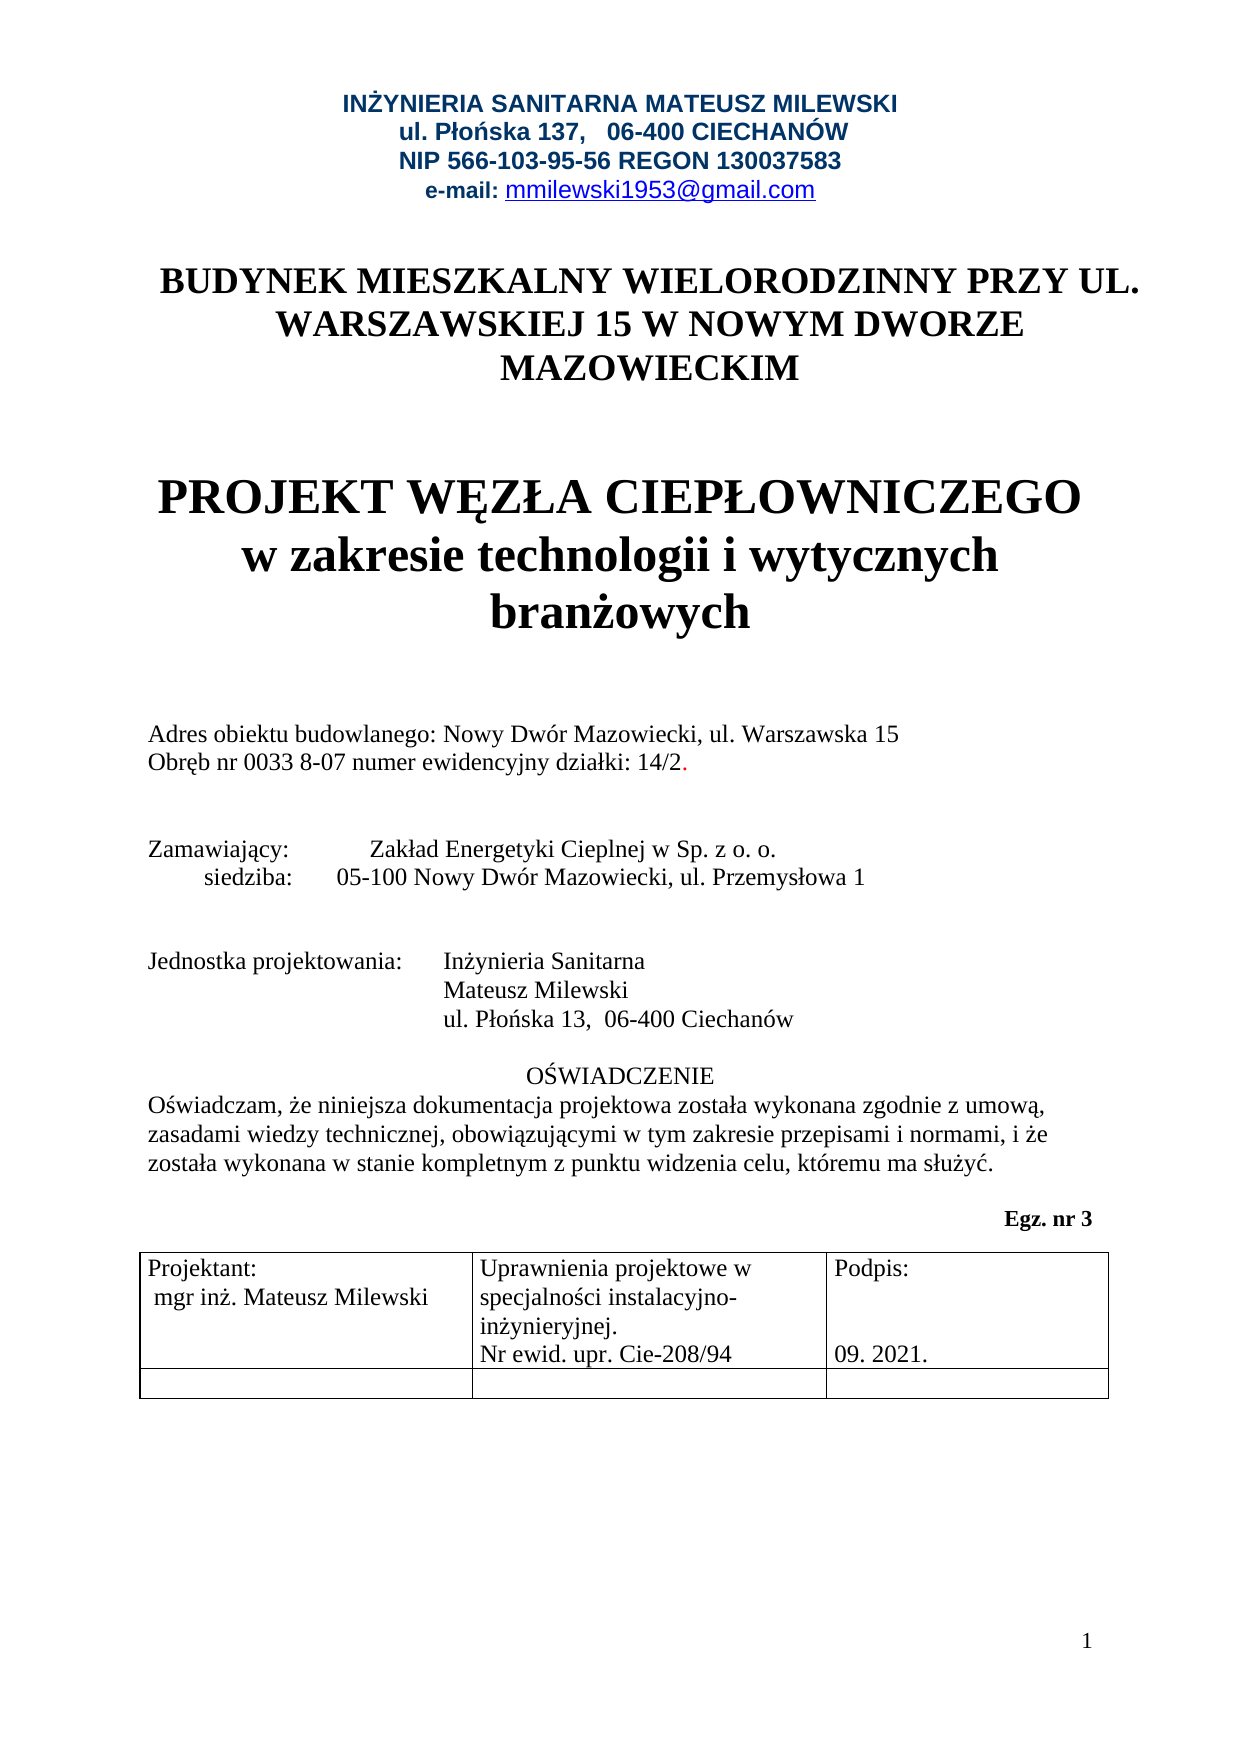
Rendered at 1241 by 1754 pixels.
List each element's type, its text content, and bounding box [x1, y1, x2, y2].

text ul. Płońska 137, 06-400 CIECHANÓW [148, 117, 1092, 146]
text Mateusz Milewski [369, 975, 1092, 1004]
table_header Uprawnienia projektowe w specjalności instalacyjno-inżynieryjnej. Nr ewid. upr. Cie-208/94 [473, 1253, 826, 1368]
text e-mail: mmilewski1953@gmail.com [148, 175, 1092, 204]
table_header Podpis: 09. 2021. [827, 1253, 1108, 1368]
text ul. Płońska 13, 06-400 Ciechanów [148, 1004, 1092, 1033]
text siedziba: 05-100 Nowy Dwór Mazowiecki, ul. Przemysłowa 1 [148, 862, 1092, 891]
text BUDYNEK MIESZKALNY WIELORODZINNY PRZY UL. WARSZAWSKIEJ 15 W NOWYM DWORZE MAZOWIECKIM [148, 259, 1152, 388]
text Egz. nr 3 [148, 1205, 1092, 1231]
text Jednostka projektowania: Inżynieria Sanitarna [148, 946, 1092, 975]
text INŻYNIERIA SANITARNA MATEUSZ MILEWSKI [148, 89, 1092, 117]
text Obręb nr 0033 8-07 numer ewidencyjny działki: 14/2. [148, 747, 1092, 776]
table_cell [141, 1369, 472, 1398]
text OŚWIADCZENIE [148, 1061, 1092, 1090]
text Zamawiający: Zakład Energetyki Cieplnej w Sp. z o. o. [148, 834, 1092, 862]
text Adres obiektu budowlanego: Nowy Dwór Mazowiecki, ul. Warszawska 15 [148, 719, 1092, 747]
text Oświadczam, że niniejsza dokumentacja projektowa została wykonana zgodnie z umową, zasadami wiedzy technicznej, obowiązującymi w tym zakresie przepisami i normami, i że została wykonana w stanie kompletnym z punktu widzenia celu, któremu ma służyć. [148, 1090, 1092, 1176]
table_header Projektant: mgr inż. Mateusz Milewski [141, 1253, 472, 1368]
text NIP 566-103-95-56 REGON 130037583 [148, 146, 1092, 175]
text PROJEKT WĘZŁA CIEPŁOWNICZEGO w zakresie technologii i wytycznych branżowych [148, 467, 1092, 640]
table_cell [827, 1369, 1108, 1398]
table_cell [473, 1369, 826, 1398]
